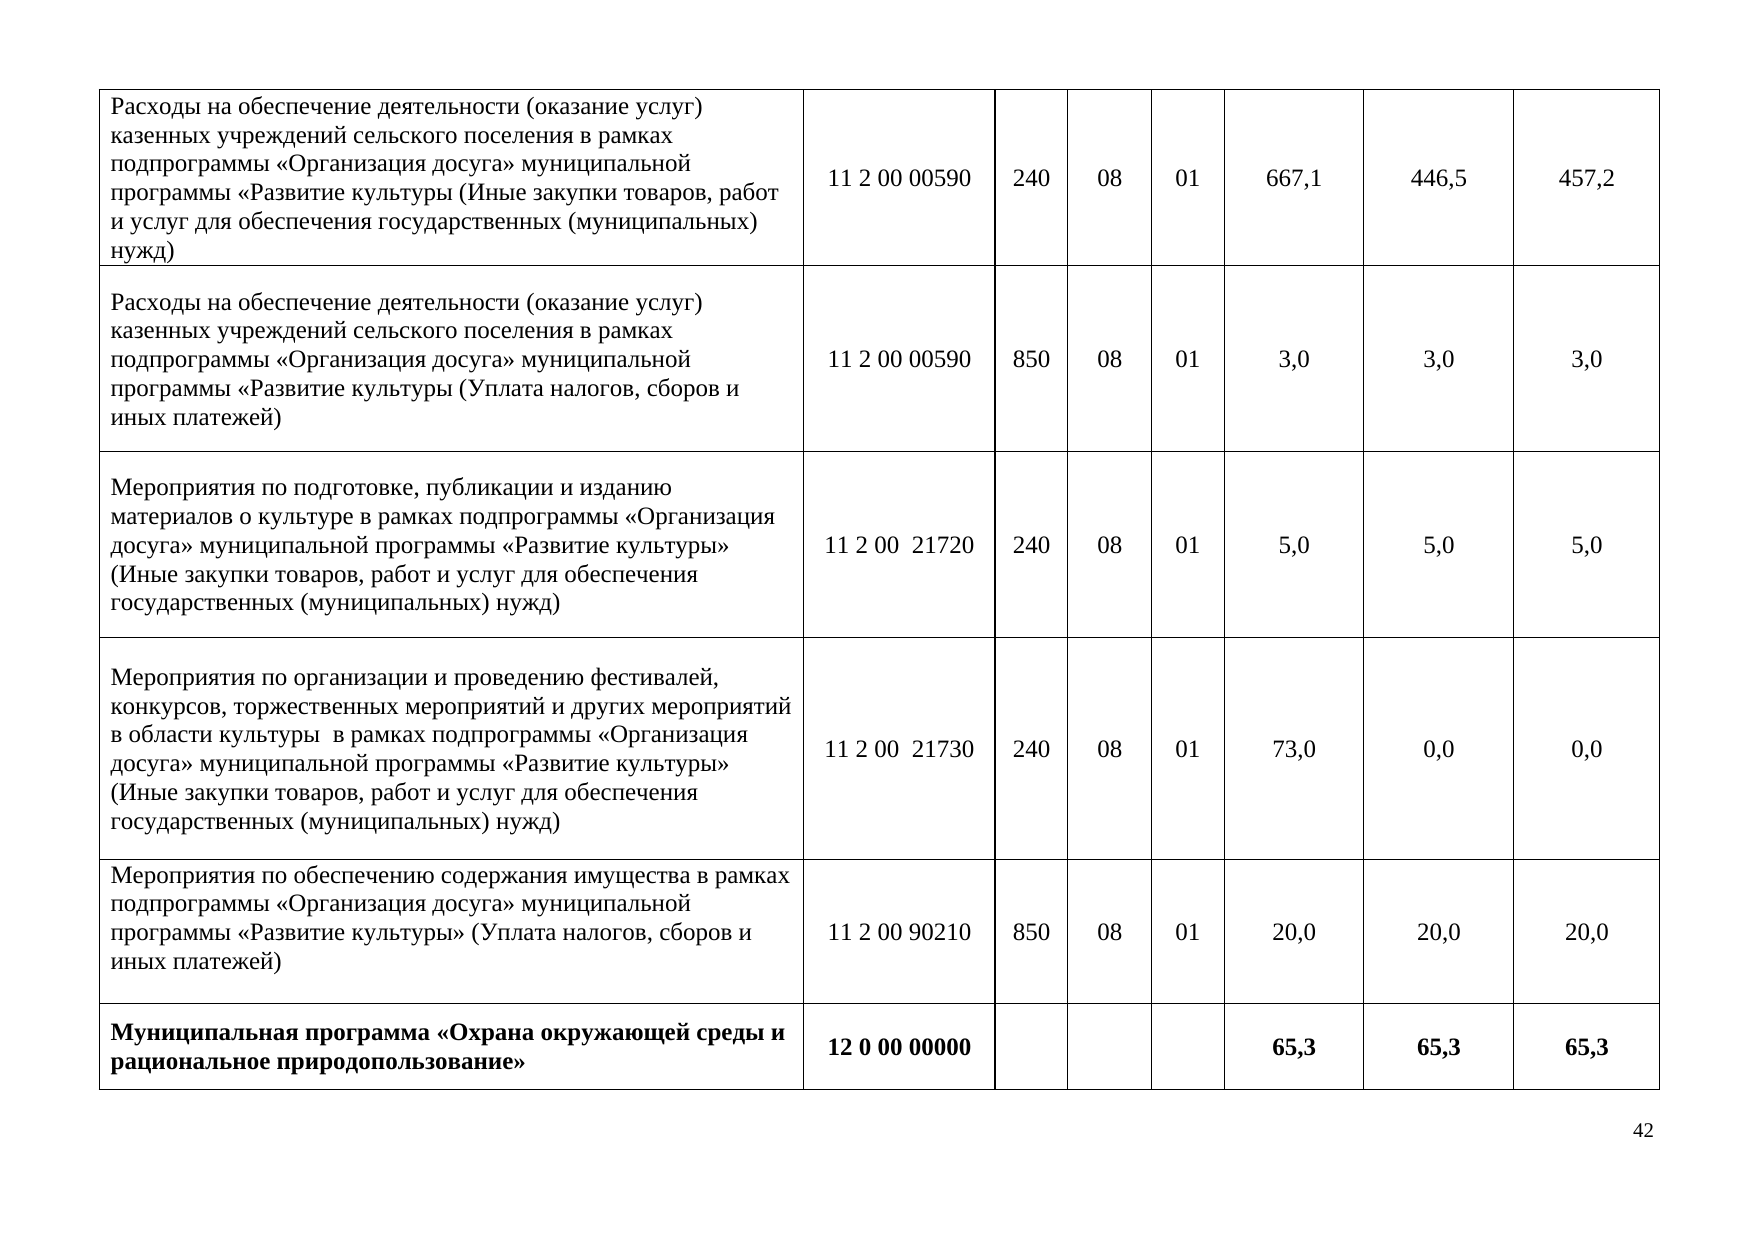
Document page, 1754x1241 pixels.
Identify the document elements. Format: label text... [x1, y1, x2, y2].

table_cell 73,0 [1225, 638, 1363, 859]
table_cell 65,3 [1364, 1004, 1513, 1088]
table_cell 20,0 [1364, 860, 1513, 1002]
table_cell 850 [996, 860, 1067, 1002]
table_cell 446,5 [1364, 90, 1513, 265]
table_cell 20,0 [1514, 860, 1659, 1002]
table_cell 5,0 [1364, 452, 1513, 637]
table_cell 08 [1068, 90, 1151, 265]
table_cell 0,0 [1514, 638, 1659, 859]
table_cell [996, 1004, 1067, 1088]
table_cell 01 [1152, 266, 1224, 451]
table_cell 08 [1068, 452, 1151, 637]
table_cell 11 2 00 21720 [804, 452, 994, 637]
table_cell 0,0 [1364, 638, 1513, 859]
table_cell 5,0 [1225, 452, 1363, 637]
table_cell [1152, 1004, 1224, 1088]
table_cell 65,3 [1225, 1004, 1363, 1088]
table_cell Мероприятия по организации и проведению фестивалей, конкурсов, торжественных мероприятий и других мероприятий в области культуры в рамках подпрограммы «Организация досуга» муниципальной программы «Развитие культуры» (Иные закупки товаров, работ и услуг для обеспечения государственных (муниципальных) нужд) [100, 638, 803, 859]
table_cell 457,2 [1514, 90, 1659, 265]
table_cell 65,3 [1514, 1004, 1659, 1088]
table_cell 667,1 [1225, 90, 1363, 265]
table_cell 240 [996, 90, 1067, 265]
table_cell 20,0 [1225, 860, 1363, 1002]
table_cell Мероприятия по подготовке, публикации и изданию материалов о культуре в рамках подпрограммы «Организация досуга» муниципальной программы «Развитие культуры» (Иные закупки товаров, работ и услуг для обеспечения государственных (муниципальных) нужд) [100, 452, 803, 637]
table_cell 01 [1152, 638, 1224, 859]
table_cell 12 0 00 00000 [804, 1004, 994, 1088]
table_cell 11 2 00 00590 [804, 90, 994, 265]
table_cell 01 [1152, 90, 1224, 265]
table_cell 08 [1068, 638, 1151, 859]
table_cell 08 [1068, 860, 1151, 1002]
table_cell 08 [1068, 266, 1151, 451]
table_cell 850 [996, 266, 1067, 451]
table_cell 240 [996, 452, 1067, 637]
table_cell 3,0 [1364, 266, 1513, 451]
table_cell 01 [1152, 860, 1224, 1002]
table_cell 01 [1152, 452, 1224, 637]
table_cell 240 [996, 638, 1067, 859]
table_cell 3,0 [1225, 266, 1363, 451]
table_cell Расходы на обеспечение деятельности (оказание услуг) казенных учреждений сельского поселения в рамках подпрограммы «Организация досуга» муниципальной программы «Развитие культуры (Иные закупки товаров, работ и услуг для обеспечения государственных (муниципальных) нужд) [100, 90, 803, 265]
table_cell [1068, 1004, 1151, 1088]
table_cell 11 2 00 90210 [804, 860, 994, 1002]
table_cell 11 2 00 00590 [804, 266, 994, 451]
table_cell 11 2 00 21730 [804, 638, 994, 859]
table_cell 5,0 [1514, 452, 1659, 637]
table_cell Мероприятия по обеспечению содержания имущества в рамках подпрограммы «Организация досуга» муниципальной программы «Развитие культуры» (Уплата налогов, сборов и иных платежей) [100, 860, 803, 1002]
table_cell Расходы на обеспечение деятельности (оказание услуг) казенных учреждений сельского поселения в рамках подпрограммы «Организация досуга» муниципальной программы «Развитие культуры (Уплата налогов, сборов и иных платежей) [100, 266, 803, 451]
table_cell 3,0 [1514, 266, 1659, 451]
table_cell Муниципальная программа «Охрана окружающей среды и рациональное природопользование» [100, 1004, 803, 1088]
